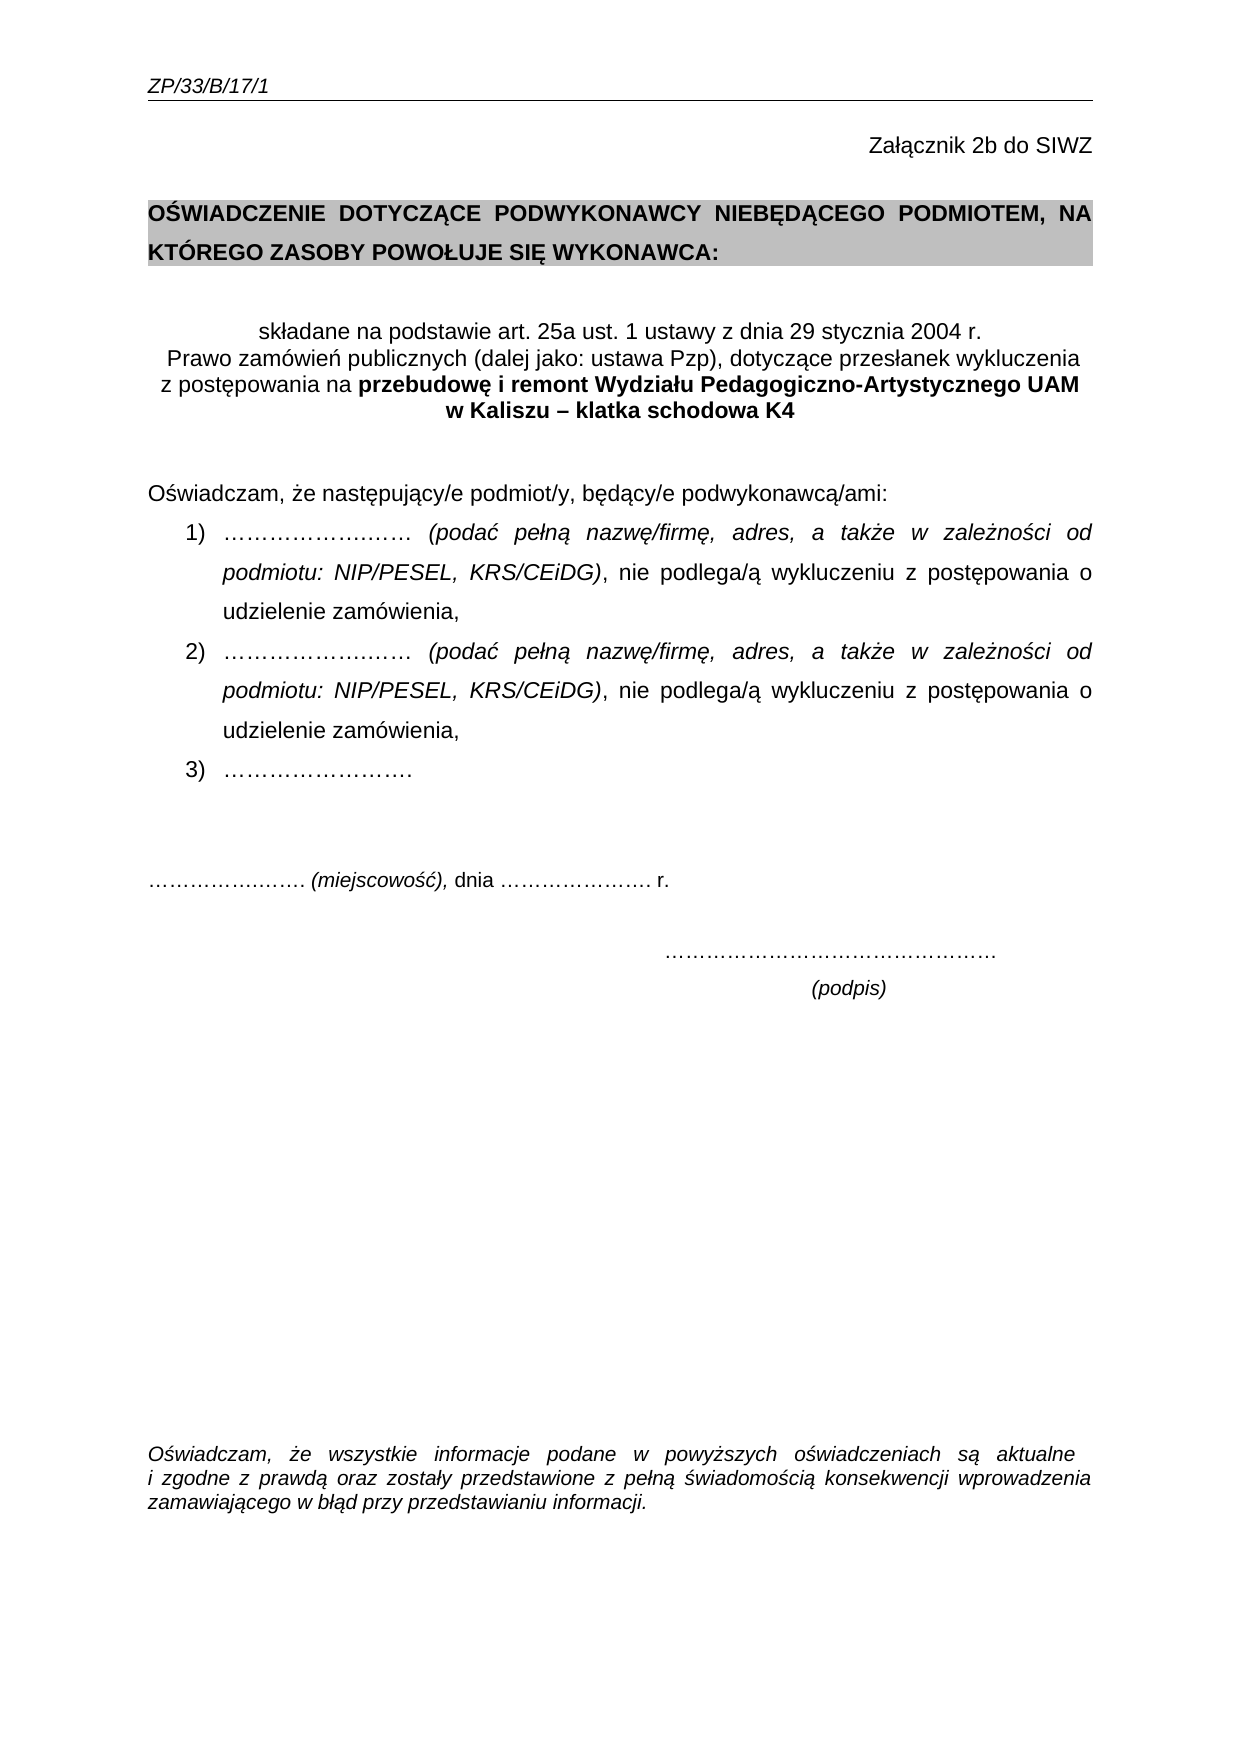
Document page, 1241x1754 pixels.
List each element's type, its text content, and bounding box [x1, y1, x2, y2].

text Załącznik 2b do SIWZ [148, 132, 1093, 158]
text Oświadczam, że wszystkie informacje podane w powyższych oświadczeniach są aktualne i zgodne z prawdą oraz zostały przedstawione z pełną świadomością konsekwencji wprowadzenia zamawiającego w błąd przy przedstawianiu informacji. [148, 1442, 1093, 1514]
text Oświadczam, że następujący/e podmiot/y, będący/e podwykonawcą/ami: [148, 480, 1093, 506]
text składane na podstawie art. 25a ust. 1 ustawy z dnia 29 stycznia 2004 r. [148, 318, 1093, 344]
text (podpis) [738, 975, 1093, 999]
text Prawo zamówień publicznych (dalej jako: ustawa Pzp), dotyczące przesłanek wykluczenia z postępowania na przebudowę i remont Wydziału Pedagogiczno-Artystycznego UAM w Kaliszu – klatka schodowa K4 [148, 344, 1093, 424]
list ……………………. [185, 756, 1093, 782]
list ……………….…… (podać pełną nazwę/firmę, adres, a także w zależności od podmiotu: NIP/PESEL, KRS/CEiDG), nie podlega/ą wykluczeniu z postępowania o udzielenie zamówienia, [185, 519, 1093, 624]
text ………………………………………… [148, 939, 1093, 963]
text OŚWIADCZENIE DOTYCZĄCE PODWYKONAWCY NIEBĘDĄCEGO PODMIOTEM, NA KTÓREGO ZASOBY POWOŁUJE SIĘ WYKONAWCA: [148, 200, 1093, 266]
text …………….……. (miejscowość), dnia …………………. r. [148, 867, 1093, 891]
list ……………….…… (podać pełną nazwę/firmę, adres, a także w zależności od podmiotu: NIP/PESEL, KRS/CEiDG), nie podlega/ą wykluczeniu z postępowania o udzielenie zamówienia, [185, 638, 1093, 743]
